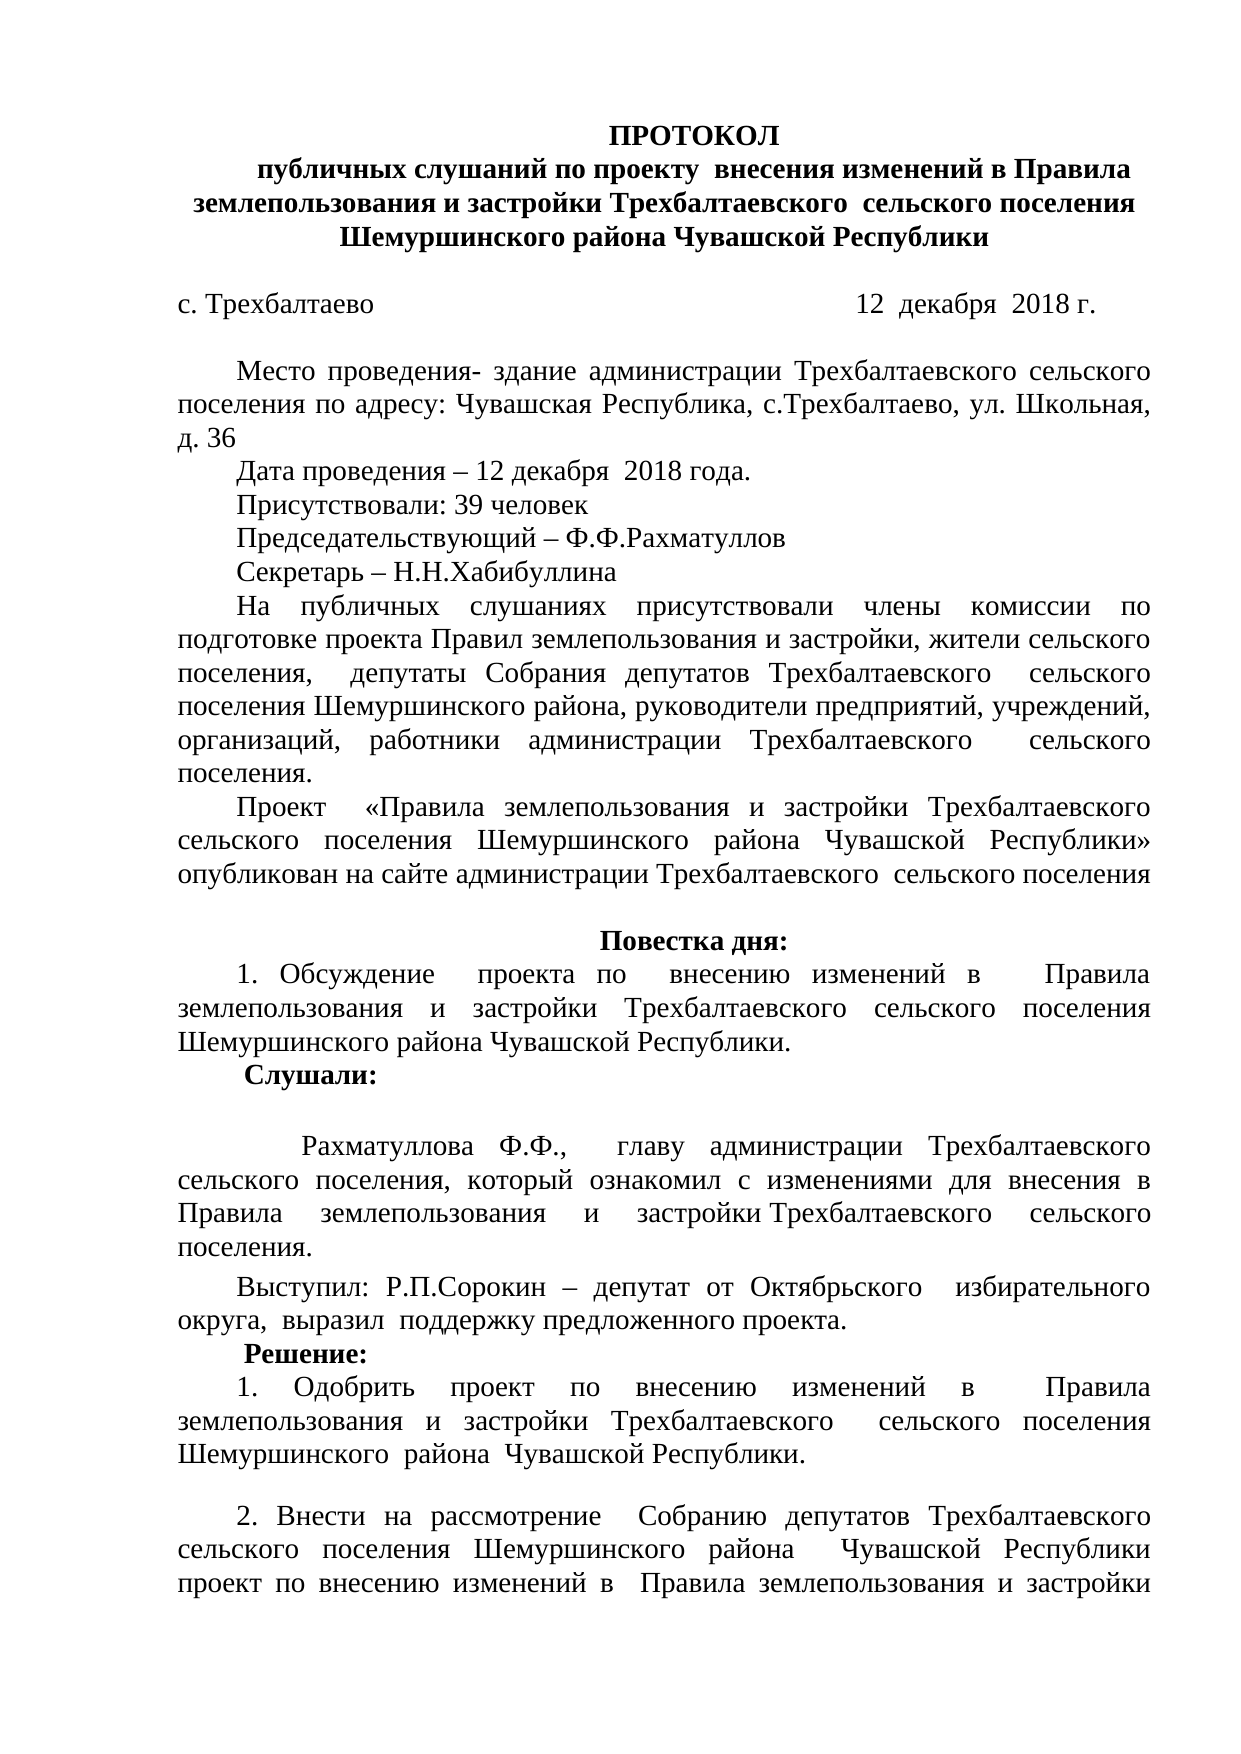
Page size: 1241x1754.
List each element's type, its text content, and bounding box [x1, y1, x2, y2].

text Место проведения- здание администрации Трехбалтаевского сельского поселения по адресу: Чувашская Республика, с.Трехбалтаево, ул. Школьная, д. 36 [177, 353, 1152, 453]
text Повестка дня: [177, 923, 1152, 957]
text 1. Обсуждение проекта по внесению изменений в Правила землепользования и застройки Трехбалтаевского сельского поселения Шемуршинского района Чувашской Республики. [177, 957, 1152, 1057]
text Председательствующий – Ф.Ф.Рахматуллов [177, 521, 1152, 554]
text Решение: [177, 1336, 1152, 1369]
text с. Трехбалтаево 12 декабря 2018 г. [177, 286, 1152, 319]
text Проект «Правила землепользования и застройки Трехбалтаевского сельского поселения Шемуршинского района Чувашской Республики» опубликован на сайте администрации Трехбалтаевского сельского поселения [177, 789, 1152, 889]
text Дата проведения – 12 декабря 2018 года. [177, 453, 1152, 487]
text Секретарь – Н.Н.Хабибуллина [177, 554, 1152, 588]
text Рахматуллова Ф.Ф., главу администрации Трехбалтаевского сельского поселения, который ознакомил с изменениями для внесения в Правила землепользования и застройки Трехбалтаевского сельского поселения. [177, 1128, 1152, 1262]
text На публичных слушаниях присутствовали члены комиссии по подготовке проекта Правил землепользования и застройки, жители сельского поселения, депутаты Собрания депутатов Трехбалтаевского сельского поселения Шемуршинского района, руководители предприятий, учреждений, организаций, работники администрации Трехбалтаевского сельского поселения. [177, 588, 1152, 789]
text публичных слушаний по проекту внесения изменений в Правила землепользования и застройки Трехбалтаевского сельского поселения Шемуршинского района Чувашской Республики [177, 152, 1152, 252]
text Присутствовали: 39 человек [177, 487, 1152, 521]
text Слушали: [177, 1057, 1152, 1091]
text ПРОТОКОЛ [177, 118, 1152, 152]
text Выступил: Р.П.Сорокин – депутат от Октябрьского избирательного округа, выразил поддержку предложенного проекта. [177, 1269, 1152, 1336]
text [177, 1498, 1152, 1599]
text 1. Одобрить проект по внесению изменений в Правила землепользования и застройки Трехбалтаевского сельского поселения Шемуршинского района Чувашской Республики. [177, 1369, 1152, 1470]
